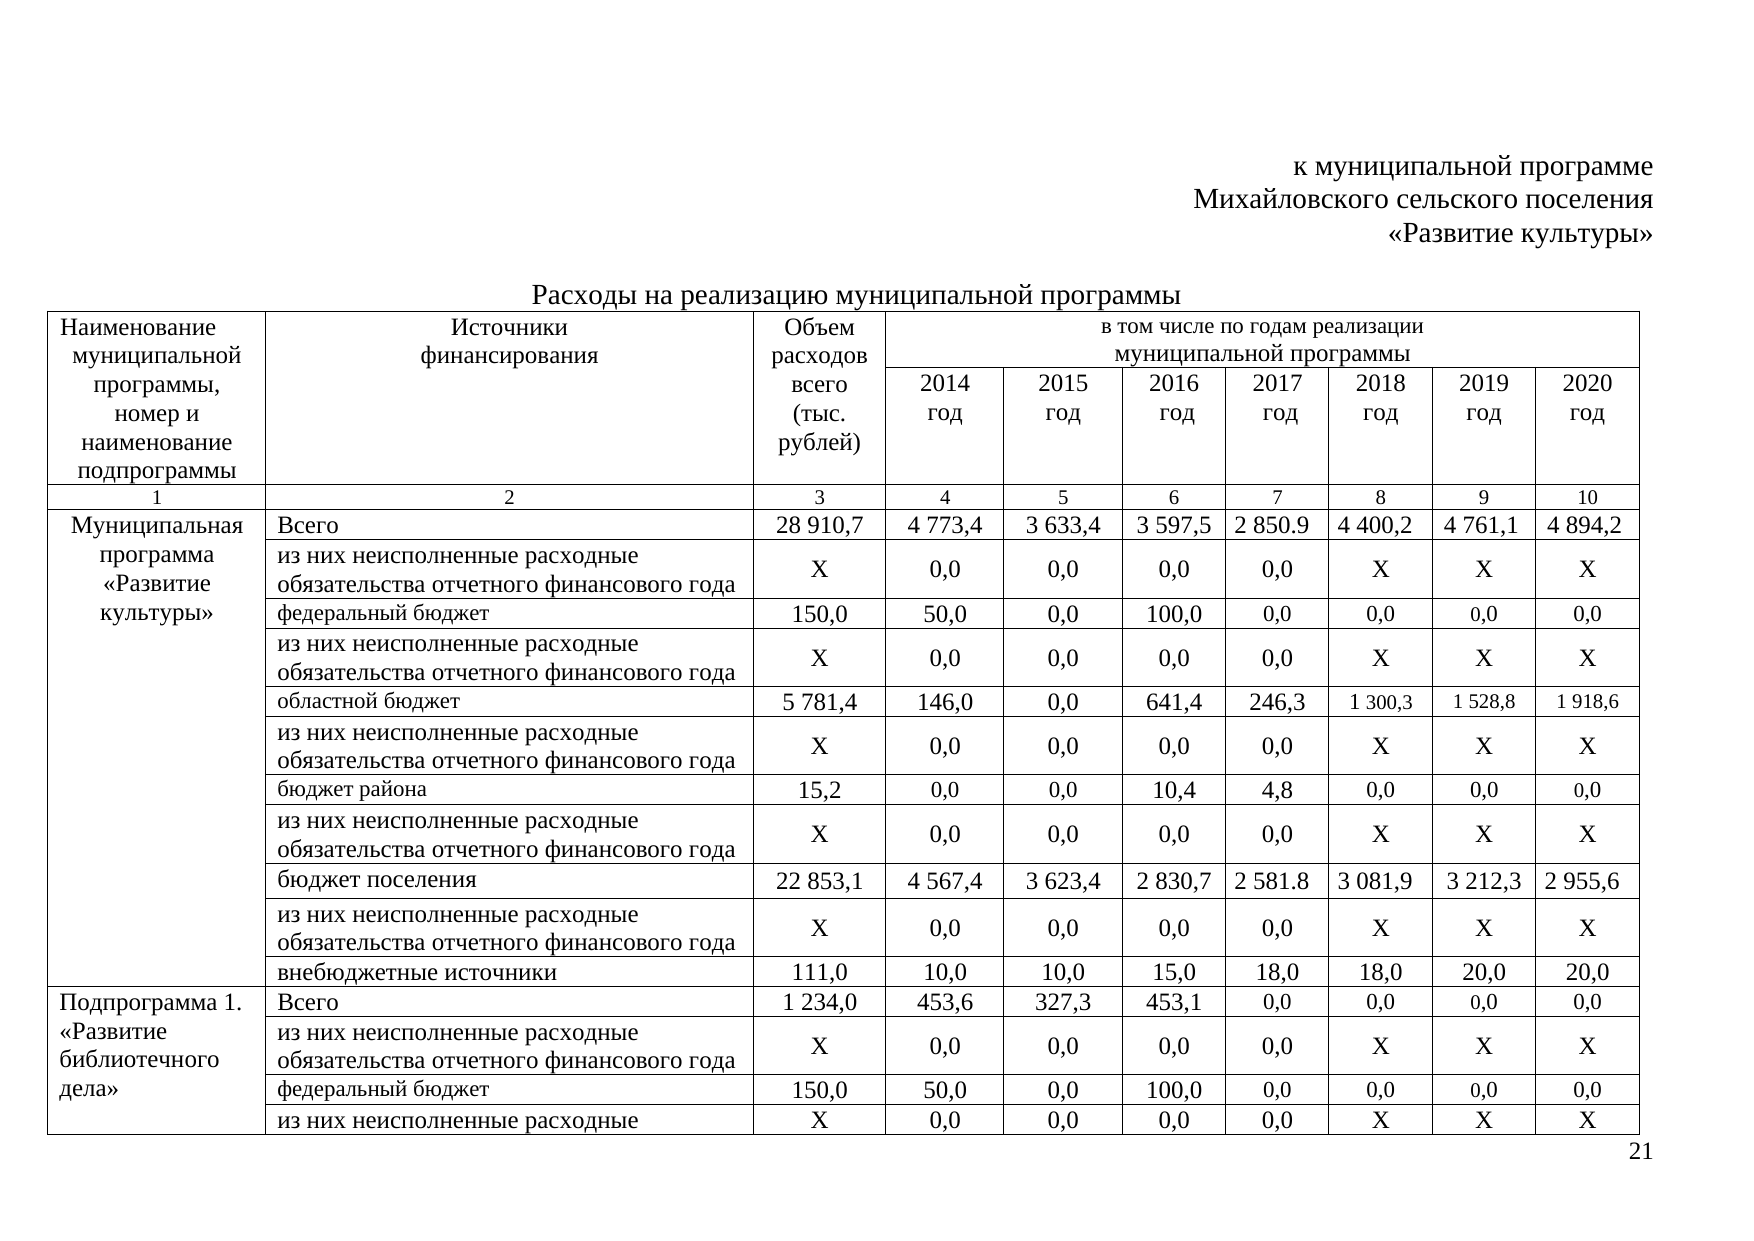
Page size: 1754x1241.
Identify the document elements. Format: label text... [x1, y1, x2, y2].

table_cell 150,0 [754, 599, 885, 627]
table_cell 1 [48, 485, 265, 509]
table_cell из них неисполненные расходные обязательства отчетного финансового года [266, 899, 753, 956]
table_cell 0,0 [1226, 1017, 1328, 1074]
table_cell 3 [754, 485, 885, 509]
table_cell 18,0 [1226, 957, 1328, 986]
table_cell 2 850.9 [1226, 510, 1328, 539]
table_cell 4 773,4 [886, 510, 1003, 539]
table_cell Х [1433, 1017, 1535, 1074]
table_cell федеральный бюджет [266, 1075, 753, 1104]
table_cell Х [754, 540, 885, 598]
table_cell Х [1329, 899, 1432, 956]
text Расходы на реализацию муниципальной программы [59, 277, 1653, 311]
table_cell Х [1433, 717, 1535, 774]
text к муниципальной программе [59, 148, 1653, 181]
table_cell 0,0 [1123, 899, 1225, 956]
table_cell 0,0 [1226, 540, 1328, 598]
table_cell 0,0 [1536, 775, 1639, 804]
table_cell Х [754, 717, 885, 774]
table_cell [266, 1017, 753, 1074]
table_cell 0,0 [1123, 629, 1225, 686]
table_cell из них неисполненные расходные обязательства отчетного финансового года [266, 717, 753, 774]
table_cell 1 234,0 [754, 987, 885, 1016]
table_cell Х [1536, 1017, 1639, 1074]
table_cell 641,4 [1123, 687, 1225, 716]
table_cell 3 212,3 [1433, 864, 1535, 898]
table_cell 0,0 [1004, 629, 1122, 686]
table_cell 0,0 [1433, 599, 1535, 627]
table_cell 0,0 [1329, 775, 1432, 804]
table_cell Всего [266, 987, 753, 1016]
table_cell Х [1536, 629, 1639, 686]
table_cell 15,2 [754, 775, 885, 804]
table_cell 0,0 [1226, 717, 1328, 774]
table_cell Х [1329, 1105, 1432, 1134]
table_cell Х [1329, 629, 1432, 686]
table_cell 0,0 [1004, 540, 1122, 598]
table_cell 0,0 [1123, 540, 1225, 598]
table_cell Х [1329, 1017, 1432, 1074]
table_cell 50,0 [886, 1075, 1003, 1104]
text Михайловского сельского поселения [59, 181, 1653, 215]
table_cell 0,0 [886, 775, 1003, 804]
table_cell 6 [1123, 485, 1225, 509]
table_header в том числе по годам реализации муниципальной программы [886, 312, 1639, 367]
table_cell 0,0 [1004, 899, 1122, 956]
table_cell 0,0 [1329, 599, 1432, 627]
text «Развитие культуры» [59, 215, 1653, 248]
table_cell 0,0 [1226, 899, 1328, 956]
table_cell 0,0 [1004, 1075, 1122, 1104]
table_cell 0,0 [1004, 805, 1122, 863]
table_cell 0,0 [1226, 1105, 1328, 1134]
table_cell 2015 год [1004, 368, 1122, 484]
table_cell 20,0 [1536, 957, 1639, 986]
table_cell 0,0 [1226, 805, 1328, 863]
table_cell 0,0 [1004, 687, 1122, 716]
table_cell областной бюджет [266, 687, 753, 716]
table_cell Х [1536, 540, 1639, 598]
table_cell 100,0 [1123, 1075, 1225, 1104]
table_cell 0,0 [1433, 987, 1535, 1016]
table_cell 0,0 [1123, 717, 1225, 774]
table_cell 10,0 [1004, 957, 1122, 986]
table_cell 150,0 [754, 1075, 885, 1104]
table_cell 0,0 [1004, 1105, 1122, 1134]
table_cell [266, 1105, 753, 1134]
table_cell 1 300,3 [1329, 687, 1432, 716]
table_cell 0,0 [886, 805, 1003, 863]
table_cell Х [754, 1017, 885, 1074]
table_cell 2020 год [1536, 368, 1639, 484]
table_cell Х [1536, 1105, 1639, 1134]
table_cell внебюджетные источники [266, 957, 753, 986]
table_cell 453,6 [886, 987, 1003, 1016]
table_cell 0,0 [1004, 1017, 1122, 1074]
table_cell 1 528,8 [1433, 687, 1535, 716]
table_cell 2017 год [1226, 368, 1328, 484]
table_cell 5 [1004, 485, 1122, 509]
table_cell 4,8 [1226, 775, 1328, 804]
table_cell федеральный бюджет [266, 599, 753, 627]
table_cell 4 [886, 485, 1003, 509]
table_cell 4 400,2 [1329, 510, 1432, 539]
table_cell 20,0 [1433, 957, 1535, 986]
table_cell 0,0 [886, 1105, 1003, 1134]
table_cell 0,0 [1004, 599, 1122, 627]
table_cell 0,0 [1329, 987, 1432, 1016]
table_cell 0,0 [1329, 1075, 1432, 1104]
table_cell Х [754, 629, 885, 686]
table_cell 3 081,9 [1329, 864, 1432, 898]
table_cell 146,0 [886, 687, 1003, 716]
table_cell 1 918,6 [1536, 687, 1639, 716]
table_cell 2 581.8 [1226, 864, 1328, 898]
table_cell 2014 год [886, 368, 1003, 484]
table_cell Подпрограмма 1. «Развитие библиотечного дела» [48, 987, 265, 1134]
table_cell из них неисполненные расходные обязательства отчетного финансового года [266, 629, 753, 686]
table_cell 111,0 [754, 957, 885, 986]
table_cell 0,0 [1123, 1105, 1225, 1134]
table_cell 0,0 [1226, 987, 1328, 1016]
table_cell бюджет района [266, 775, 753, 804]
table_cell 453,1 [1123, 987, 1225, 1016]
table_header Источники финансирования [266, 312, 753, 484]
table_cell 2 830,7 [1123, 864, 1225, 898]
table_cell 0,0 [1226, 629, 1328, 686]
table_cell 0,0 [886, 629, 1003, 686]
table_cell бюджет поселения [266, 864, 753, 898]
table_cell Х [1329, 805, 1432, 863]
table_cell Х [754, 899, 885, 956]
table_cell 18,0 [1329, 957, 1432, 986]
table_cell 50,0 [886, 599, 1003, 627]
table_cell 4 567,4 [886, 864, 1003, 898]
table_cell Х [1329, 717, 1432, 774]
table_cell 3 597,5 [1123, 510, 1225, 539]
table_cell 9 [1433, 485, 1535, 509]
table_cell 2019 год [1433, 368, 1535, 484]
table_cell 2016 год [1123, 368, 1225, 484]
table_cell 0,0 [1433, 775, 1535, 804]
table_cell Х [1433, 899, 1535, 956]
table_cell Х [1536, 805, 1639, 863]
table_cell 0,0 [1433, 1075, 1535, 1104]
table_cell 100,0 [1123, 599, 1225, 627]
table_cell 3 623,4 [1004, 864, 1122, 898]
table_cell 10,4 [1123, 775, 1225, 804]
table_cell 22 853,1 [754, 864, 885, 898]
table_cell 28 910,7 [754, 510, 885, 539]
table_cell 0,0 [1226, 599, 1328, 627]
table_cell 0,0 [1004, 775, 1122, 804]
table_cell Всего [266, 510, 753, 539]
table_cell 0,0 [1536, 1075, 1639, 1104]
table_cell 0,0 [886, 540, 1003, 598]
table_cell 0,0 [1004, 717, 1122, 774]
table_cell 246,3 [1226, 687, 1328, 716]
table_cell 0,0 [1536, 599, 1639, 627]
table_cell 0,0 [1536, 987, 1639, 1016]
table_cell 4 761,1 [1433, 510, 1535, 539]
table_cell из них неисполненные расходные обязательства отчетного финансового года [266, 805, 753, 863]
table_cell Х [1536, 717, 1639, 774]
table_cell 3 633,4 [1004, 510, 1122, 539]
table_cell Х [1536, 899, 1639, 956]
table_cell 2 [266, 485, 753, 509]
table_cell 0,0 [1226, 1075, 1328, 1104]
table_header Объем расходов всего (тыс. рублей) [754, 312, 885, 484]
table_cell 10,0 [886, 957, 1003, 986]
table_cell Х [1329, 540, 1432, 598]
table_cell 2018 год [1329, 368, 1432, 484]
table_header Наименование муниципальной программы, номер и наименование подпрограммы [48, 312, 265, 484]
table_cell 0,0 [886, 717, 1003, 774]
table_cell 0,0 [1123, 805, 1225, 863]
table_cell Х [754, 1105, 885, 1134]
table_cell Х [1433, 540, 1535, 598]
table_cell 0,0 [886, 1017, 1003, 1074]
table_cell 5 781,4 [754, 687, 885, 716]
table_cell из них неисполненные расходные обязательства отчетного финансового года [266, 540, 753, 598]
table_cell Х [1433, 629, 1535, 686]
table_cell 2 955,6 [1536, 864, 1639, 898]
table_cell 0,0 [886, 899, 1003, 956]
table_cell 15,0 [1123, 957, 1225, 986]
table_cell 10 [1536, 485, 1639, 509]
table_cell 0,0 [1123, 1017, 1225, 1074]
table_cell 8 [1329, 485, 1432, 509]
table_cell Муниципальная программа «Развитие культуры» [48, 510, 265, 986]
table_cell Х [1433, 805, 1535, 863]
table_cell Х [1433, 1105, 1535, 1134]
table_cell 7 [1226, 485, 1328, 509]
table_cell 327,3 [1004, 987, 1122, 1016]
table_cell Х [754, 805, 885, 863]
table_cell 4 894,2 [1536, 510, 1639, 539]
